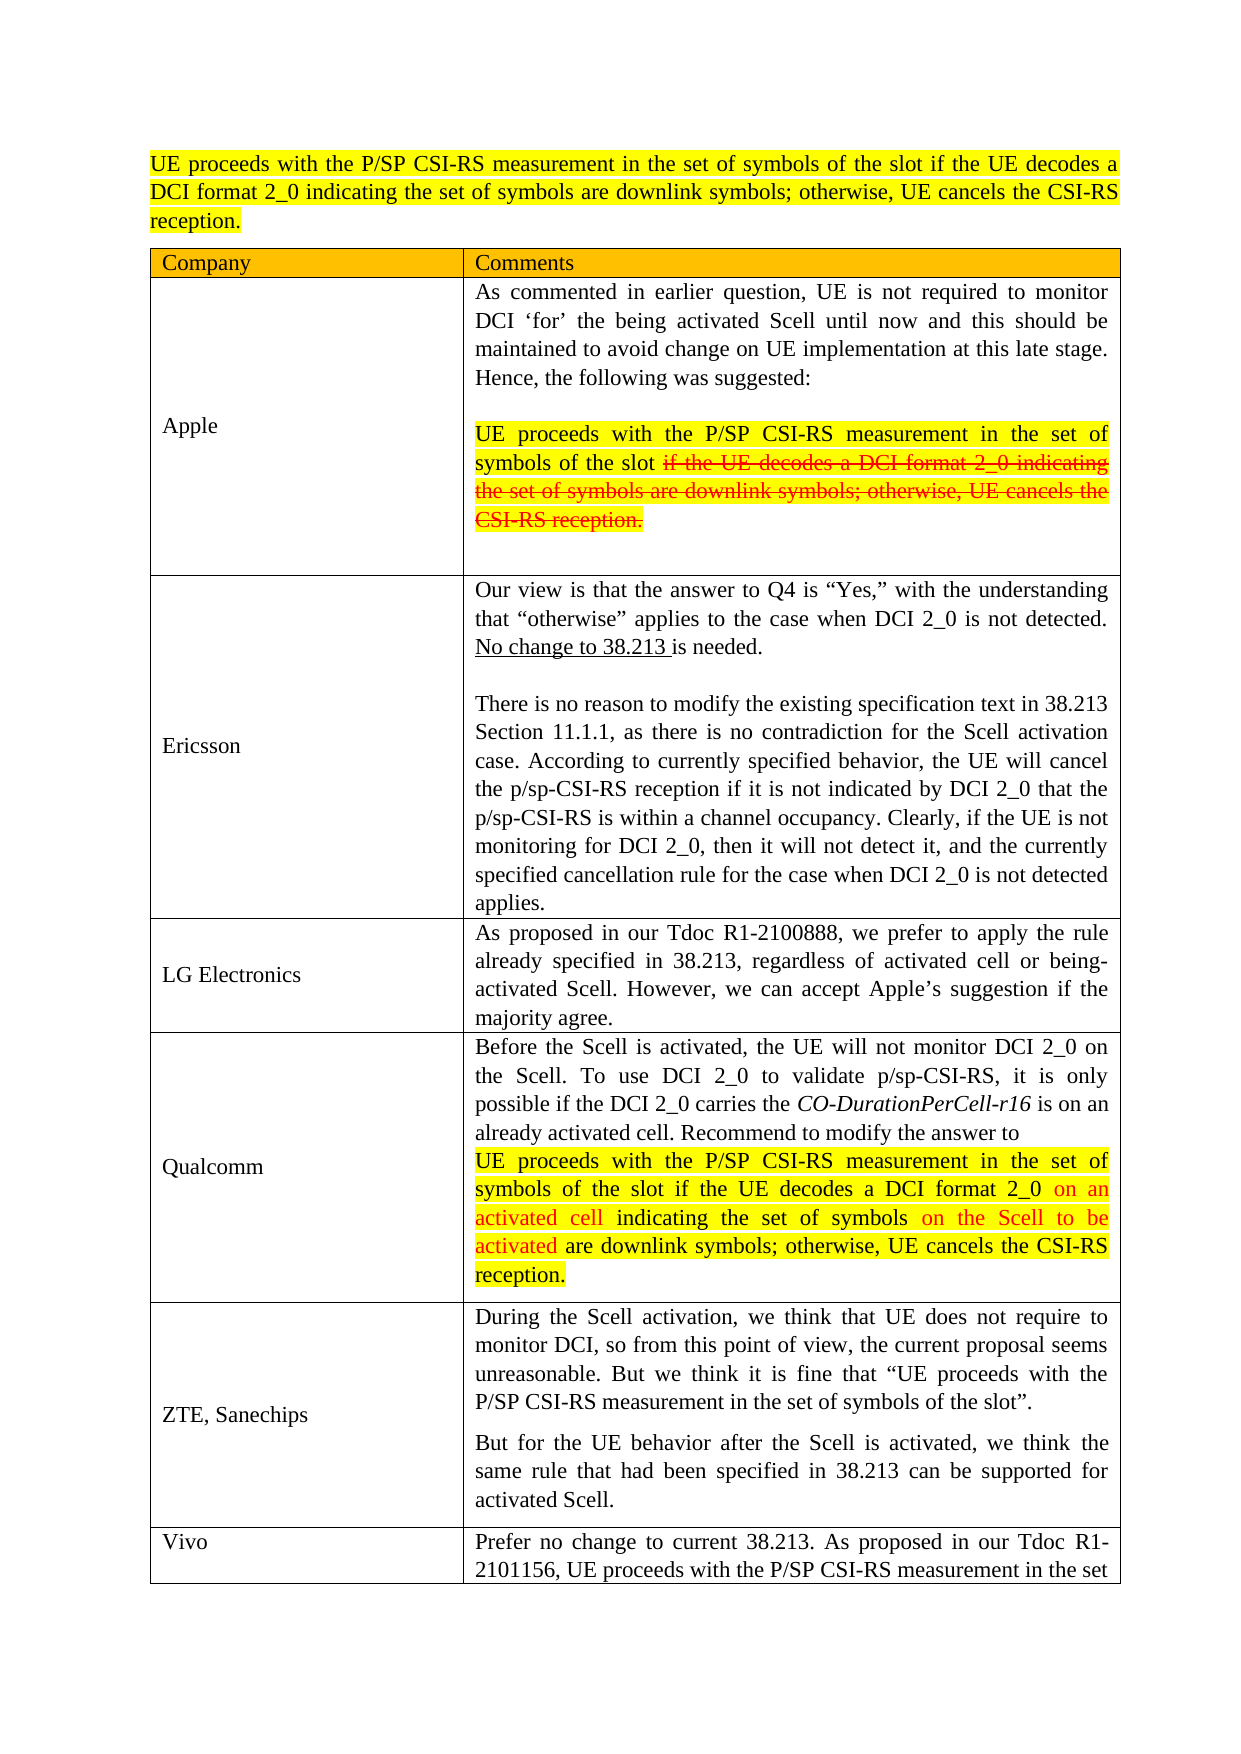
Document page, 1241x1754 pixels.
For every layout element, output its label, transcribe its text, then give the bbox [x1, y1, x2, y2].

table_cell As commented in earlier question, UE is not required to monitor DCI ‘for’ the being activated Scell until now and this should be maintained to avoid change on UE implementation at this late stage. Hence, the following was suggested: UE proceeds with the P/SP CSI-RS measurement in the set of symbols of the slot if the UE decodes a DCI format 2_0 indicating the set of symbols are downlink symbols; otherwise, UE cancels the CSI-RS reception. [464, 278, 1120, 575]
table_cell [464, 1528, 1120, 1583]
table_cell Ericsson [151, 576, 463, 917]
table_cell Qualcomm [151, 1033, 463, 1302]
table_cell Our view is that the answer to Q4 is “Yes,” with the understanding that “otherwise” applies to the case when DCI 2_0 is not detected. No change to 38.213 is needed. There is no reason to modify the existing specification text in 38.213 Section 11.1.1, as there is no contradiction for the Scell activation case. According to currently specified behavior, the UE will cancel the p/sp-CSI-RS reception if it is not indicated by DCI 2_0 that the p/sp-CSI-RS is within a channel occupancy. Clearly, if the UE is not monitoring for DCI 2_0, then it will not detect it, and the currently specified cancellation rule for the case when DCI 2_0 is not detected applies. [464, 576, 1120, 917]
table_cell LG Electronics [151, 919, 463, 1032]
table_cell ZTE, Sanechips [151, 1303, 463, 1527]
table_cell Before the Scell is activated, the UE will not monitor DCI 2_0 on the Scell. To use DCI 2_0 to validate p/sp-CSI-RS, it is only possible if the DCI 2_0 carries the CO-DurationPerCell-r16 is on an already activated cell. Recommend to modify the answer to UE proceeds with the P/SP CSI-RS measurement in the set of symbols of the slot if the UE decodes a DCI format 2_0 on an activated cell indicating the set of symbols on the Scell to be activated are downlink symbols; otherwise, UE cancels the CSI-RS reception. [464, 1033, 1120, 1302]
table_cell Apple [151, 278, 463, 575]
table_cell Vivo [151, 1528, 463, 1583]
table_header Comments [464, 249, 1120, 277]
table_cell During the Scell activation, we think that UE does not require to monitor DCI, so from this point of view, the current proposal seems unreasonable. But we think it is fine that “UE proceeds with the P/SP CSI-RS measurement in the set of symbols of the slot”. But for the UE behavior after the Scell is activated, we think the same rule that had been specified in 38.213 can be supported for activated Scell. [464, 1303, 1120, 1527]
table_header Company [151, 249, 463, 277]
text UE proceeds with the P/SP CSI-RS measurement in the set of symbols of the slot if the UE decodes a DCI format 2_0 indicating the set of symbols are downlink symbols; otherwise, UE cancels the CSI-RS reception. [150, 205, 1120, 233]
table_cell As proposed in our Tdoc R1-2100888, we prefer to apply the rule already specified in 38.213, regardless of activated cell or being-activated Scell. However, we can accept Apple’s suggestion if the majority agree. [464, 919, 1120, 1032]
